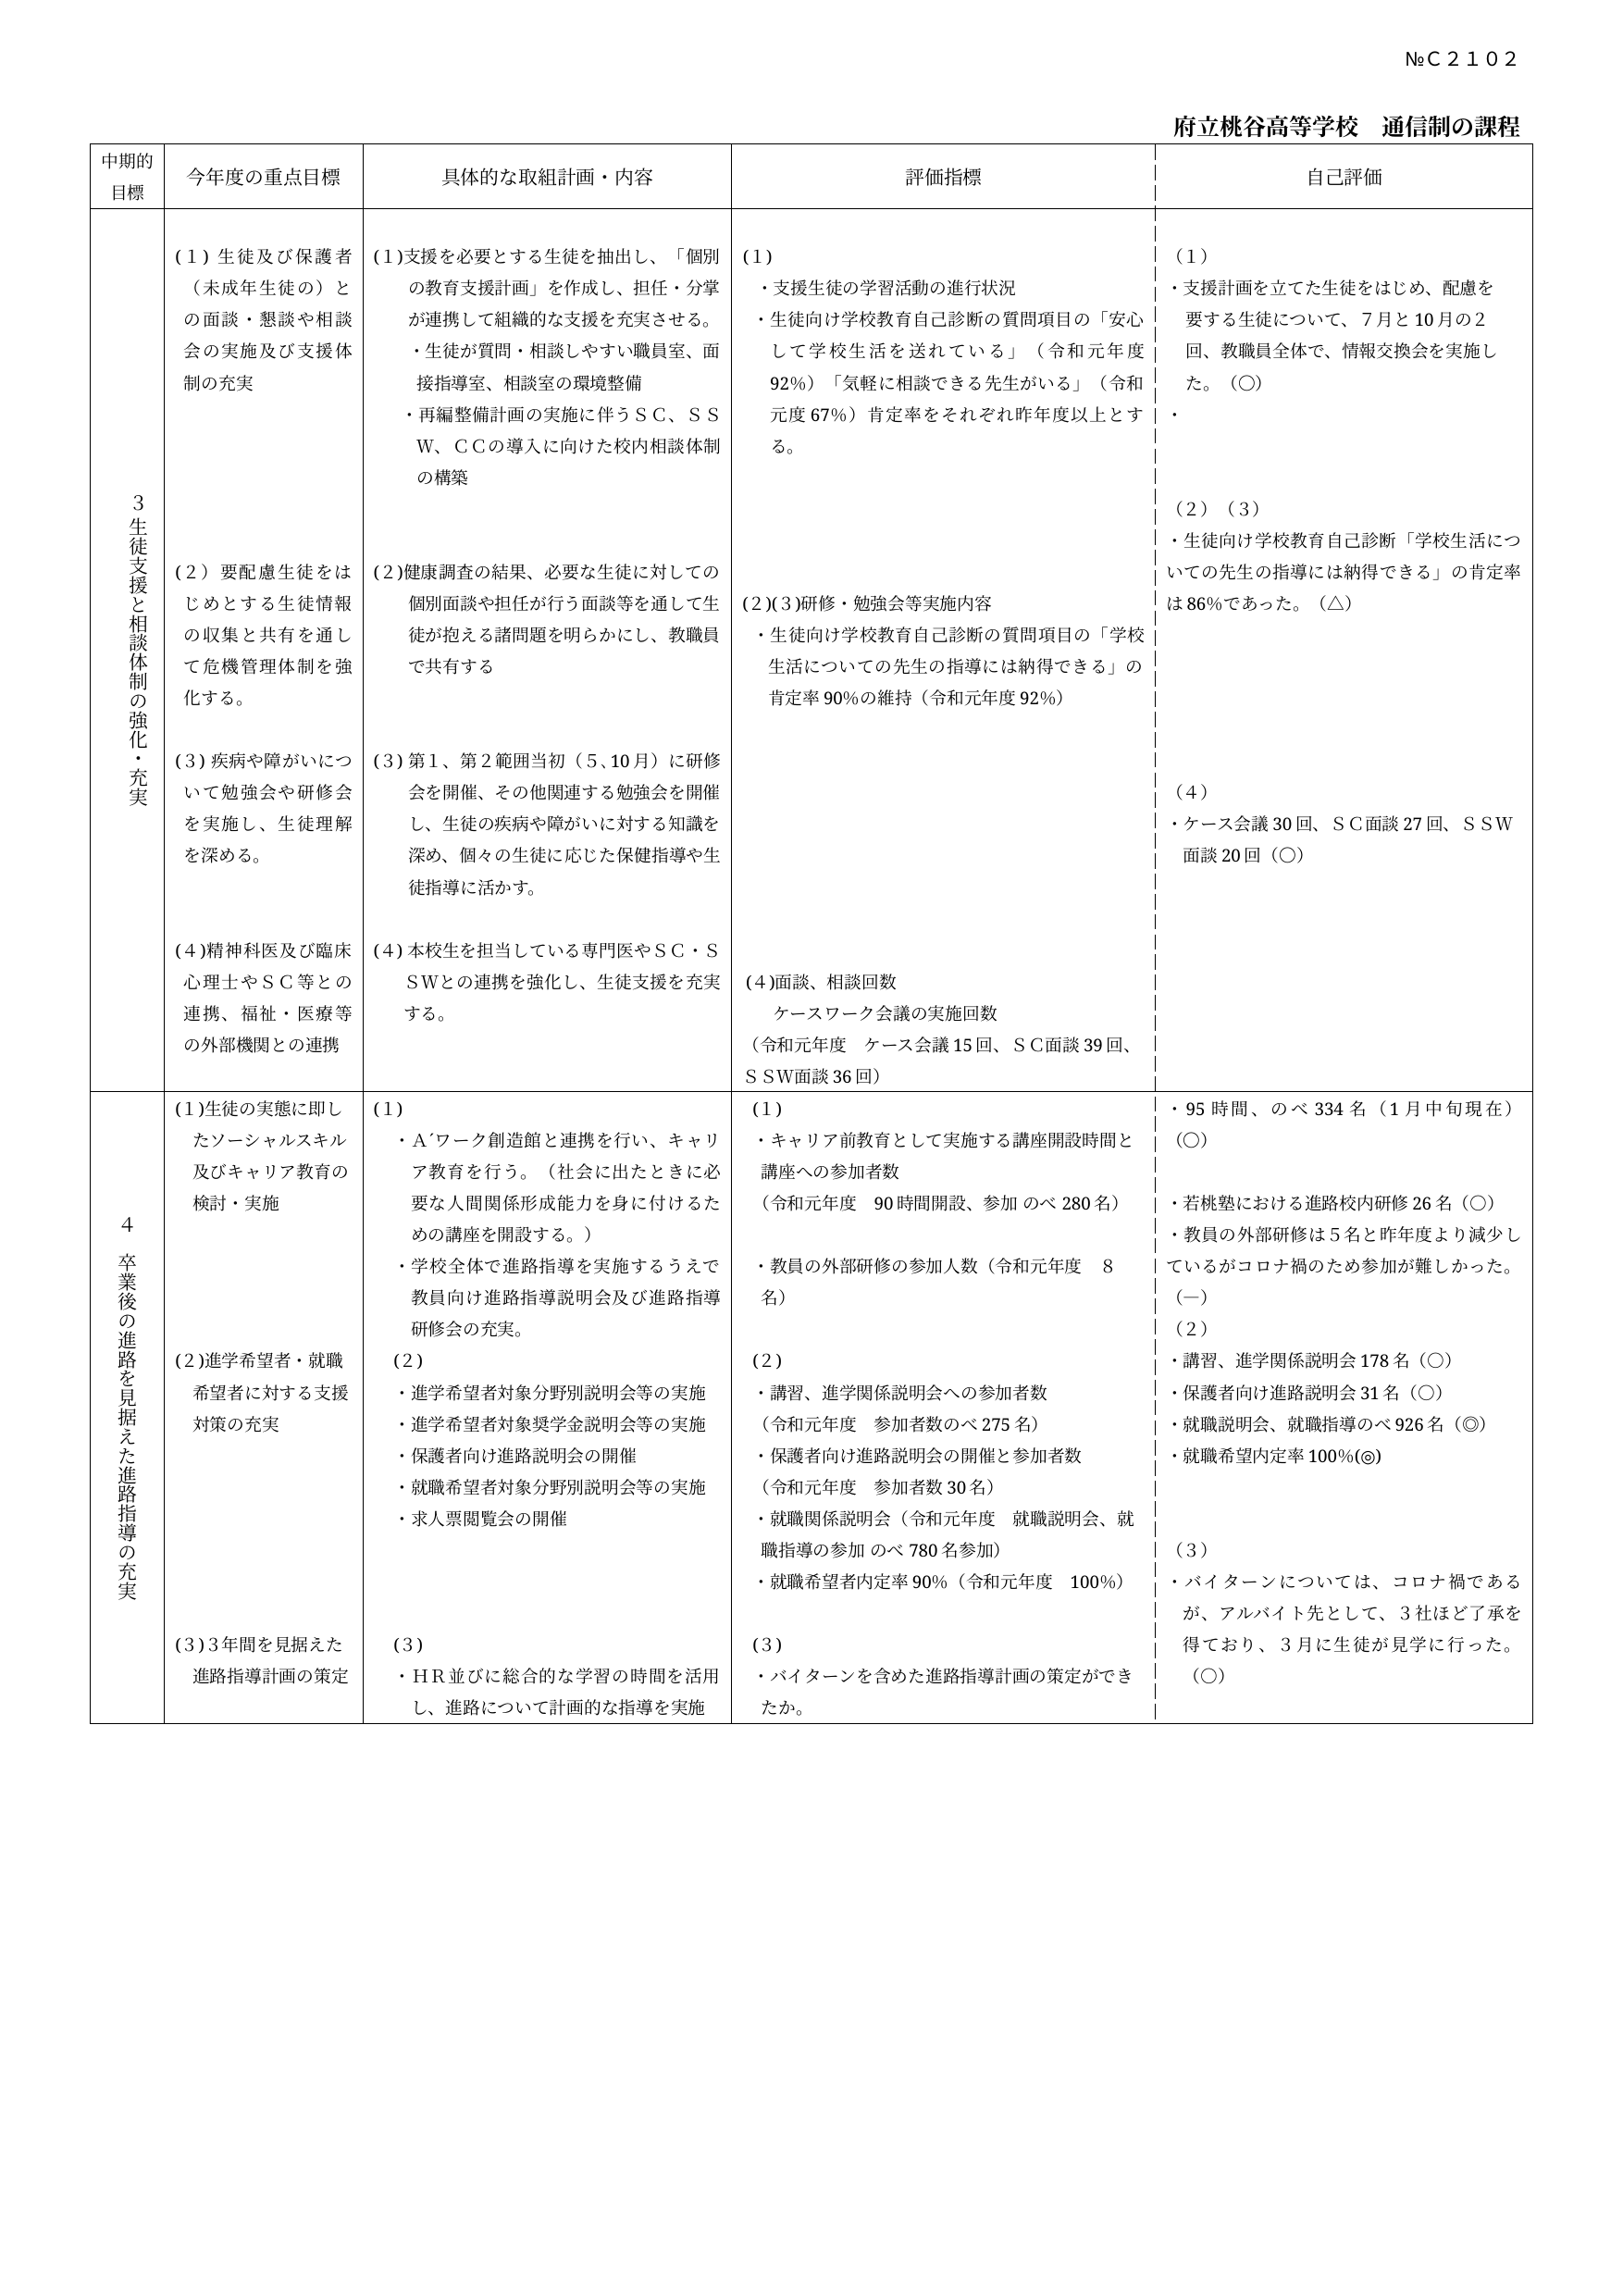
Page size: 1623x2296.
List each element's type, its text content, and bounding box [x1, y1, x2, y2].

table_header 今年度の重点目標 [165, 144, 363, 207]
table_cell (１) ・Ａ´ワーク創造館と連携を行い、キャリア教育を行う。（社会に出たときに必要な人間関係形成能力を身に付けるための講座を開設する。） ・学校全体で進路指導を実施するうえで教員向け進路指導説明会及び進路指導研修会の充実。 (２) ・進学希望者対象分野別説明会等の実施 ・進学希望者対象奨学金説明会等の実施 ・保護者向け進路説明会の開催 ・就職希望者対象分野別説明会等の実施 ・求人票閲覧会の開催 (３) ・ＨＲ並びに総合的な学習の時間を活用し、進路について計画的な指導を実施 [364, 1092, 731, 1723]
table_header 自己評価 [1156, 144, 1532, 207]
table_cell ４ 卒業後の進路を見据えた進路指導の充実 [91, 1092, 164, 1723]
table_cell (１)生徒の実態に即したソーシャルスキル及びキャリア教育の検討・実施 (２)進学希望者・就職希望者に対する支援対策の充実 (３)３年間を見据えた進路指導計画の策定 [165, 1092, 363, 1723]
table_header 中期的 目標 [91, 144, 164, 207]
table_cell （１） ・支援計画を立てた生徒をはじめ、配慮を 要する生徒について、７月と10月の２回、教職員全体で、情報交換会を実施した。（〇） ・ （２）（３） ・生徒向け学校教育自己診断「学校生活についての先生の指導には納得できる」の肯定率は86％であった。（△） （４） ・ケース会議30回、ＳＣ面談27回、ＳＳＷ面談20回（〇） [1156, 209, 1532, 1091]
table_cell (１) 生徒及び保護者（未成年生徒の）との面談・懇談や相談会の実施及び支援体制の充実 (２）要配慮生徒をはじめとする生徒情報の収集と共有を通して危機管理体制を強化する。 (３) 疾病や障がいについて勉強会や研修会を実施し、生徒理解を深める。 (４)精神科医及び臨床心理士やＳＣ等との連携、福祉・医療等の外部機関との連携 [165, 209, 363, 1091]
table_cell ３ 生徒支援と相談体制の強化・充実 [91, 209, 164, 1091]
table_cell (１) ・支援生徒の学習活動の進行状況 ・生徒向け学校教育自己診断の質問項目の「安心して学校生活を送れている」（令和元年度92％）「気軽に相談できる先生がいる」（令和元度67％）肯定率をそれぞれ昨年度以上とする。 (２)(３)研修・勉強会等実施内容 ・生徒向け学校教育自己診断の質問項目の「学校生活についての先生の指導には納得できる」の肯定率90％の維持（令和元年度92％） (４)面談、相談回数 ケースワーク会議の実施回数 （令和元年度 ケース会議15回、ＳＣ面談39回、 ＳＳＷ面談36回） [732, 209, 1155, 1091]
table_cell (１) ・キャリア前教育として実施する講座開設時間と講座への参加者数 （令和元年度 90時間開設、参加 のべ 280名） ・教員の外部研修の参加人数（令和元年度 ８名） (２) ・講習、進学関係説明会への参加者数 （令和元年度 参加者数のべ275名） ・保護者向け進路説明会の開催と参加者数 （令和元年度 参加者数30名） ・就職関係説明会（令和元年度 就職説明会、就職指導の参加 のべ 780名参加） ・就職希望者内定率90％（令和元年度 100％） (３) ・バイターンを含めた進路指導計画の策定ができたか。 [732, 1092, 1155, 1723]
table_cell ・95時間、のべ334名（1月中旬現在）（〇） ・若桃塾における進路校内研修26名（○） ・教員の外部研修は５名と昨年度より減少しているがコロナ禍のため参加が難しかった。（―） （２） ・講習、進学関係説明会178名（○） ・保護者向け進路説明会31名（○） ・就職説明会、就職指導のべ926名（◎） ・就職希望内定率100％(◎) （３） ・バイターンについては、コロナ禍であるが、アルバイト先として、３社ほど了承を得ており、３月に生徒が見学に行った。（○） [1156, 1092, 1532, 1723]
table_header 評価指標 [732, 144, 1155, 207]
table_header 具体的な取組計画・内容 [364, 144, 731, 207]
table_cell (１)支援を必要とする生徒を抽出し、「個別の教育支援計画」を作成し、担任・分掌が連携して組織的な支援を充実させる。 ・生徒が質問・相談しやすい職員室、面接指導室、相談室の環境整備 ・再編整備計画の実施に伴うＳＣ、ＳＳＷ、ＣＣの導入に向けた校内相談体制の構築 (２)健康調査の結果、必要な生徒に対しての個別面談や担任が行う面談等を通して生徒が抱える諸問題を明らかにし、教職員で共有する (３) 第１、第２範囲当初（５､10月）に研修会を開催、その他関連する勉強会を開催し、生徒の疾病や障がいに対する知識を深め、個々の生徒に応じた保健指導や生徒指導に活かす。 (４) 本校生を担当している専門医やＳＣ・ＳＳＷとの連携を強化し、生徒支援を充実する。 [364, 209, 731, 1091]
